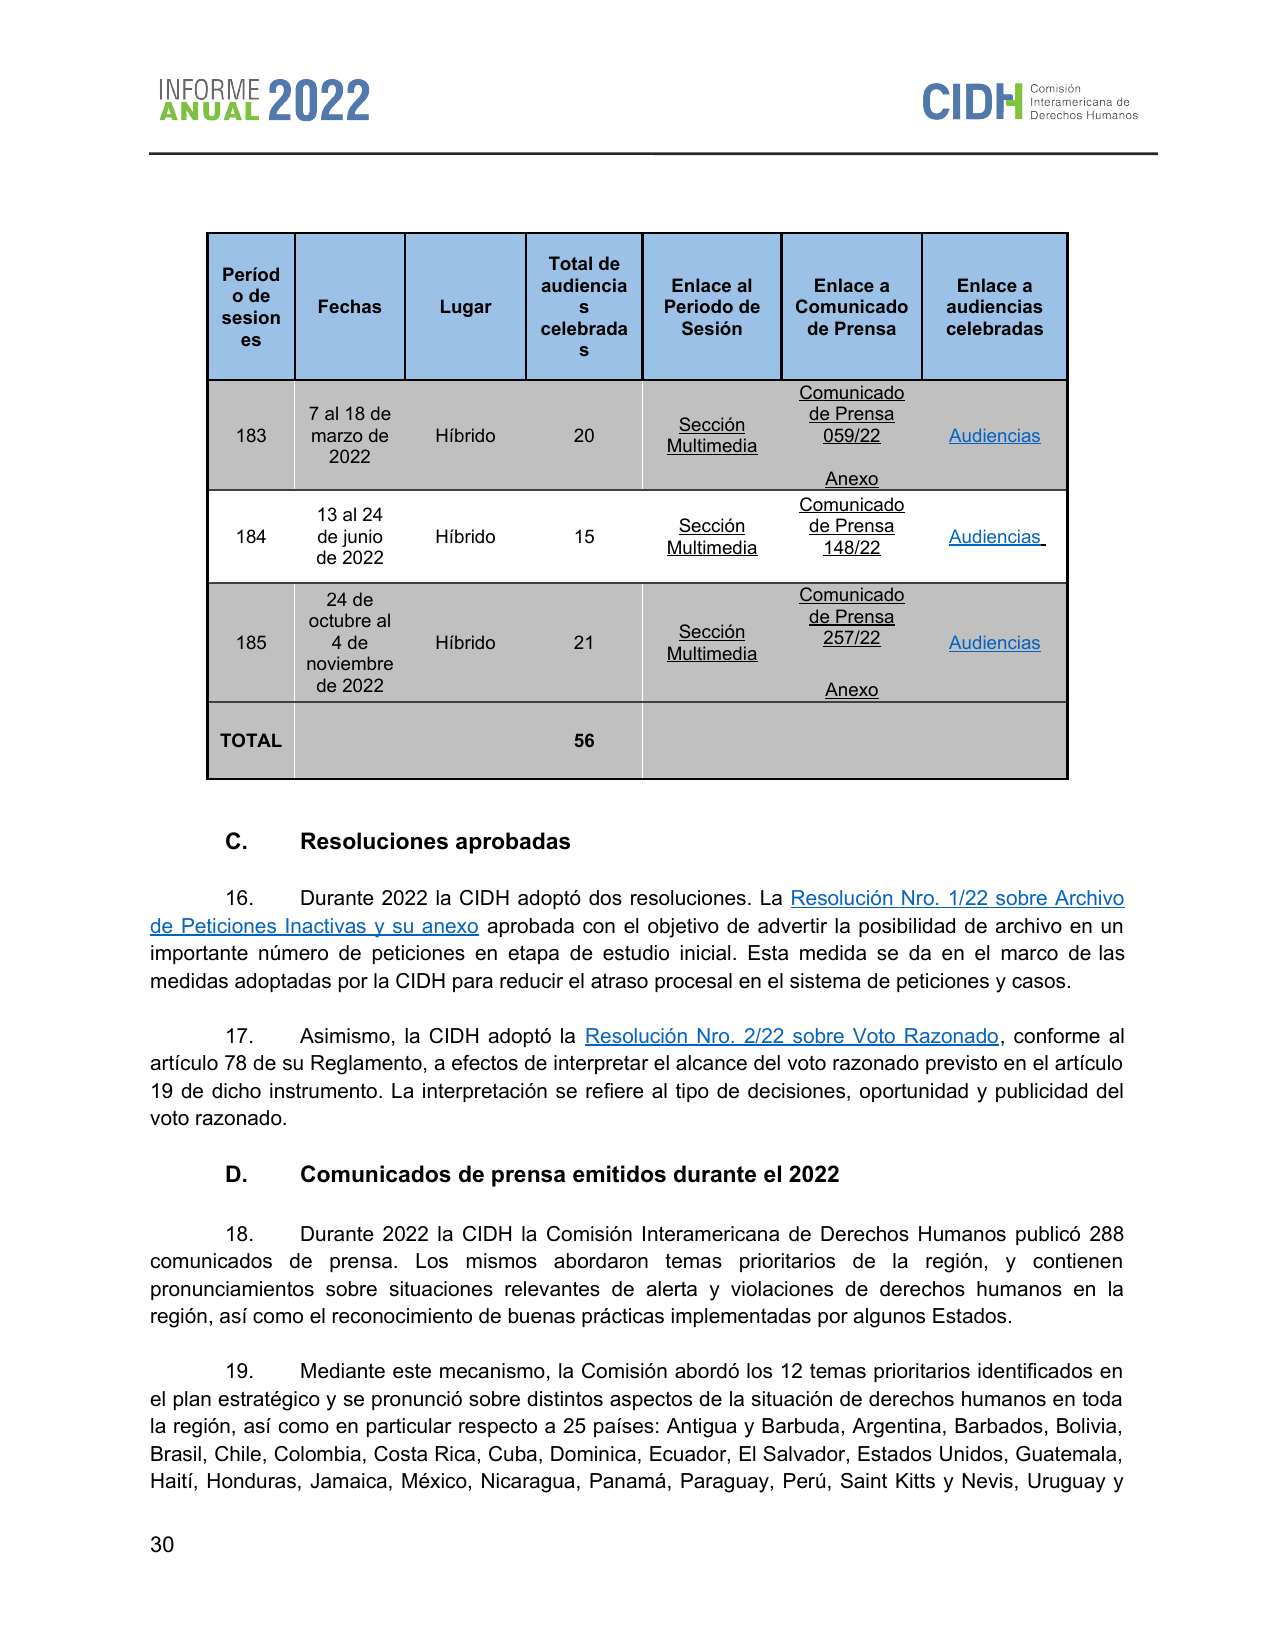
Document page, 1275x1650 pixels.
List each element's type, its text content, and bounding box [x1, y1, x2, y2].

table_header Total de audiencias celebradas [527, 234, 641, 379]
table_cell Híbrido [405, 381, 526, 489]
table_cell Comunicado de Prensa 257/22 Anexo [781, 584, 922, 701]
table_cell 20 [526, 381, 642, 489]
table_header Enlace a audiencias celebradas [923, 234, 1066, 379]
list Asimismo, la CIDH adoptó la Resolución Nro. 2/22 sobre Voto Razonado, conforme al artículo 78 de su Reglamento, a efectos de interpretar el alcance del voto razonado previsto en el artículo 19 de dicho instrumento. La interpretación se refiere al tipo de decisiones, oportunidad y publicidad del voto razonado. [150, 1023, 1125, 1130]
list Resoluciones aprobadas [225, 828, 1125, 855]
table_cell [643, 703, 781, 778]
table_cell Híbrido [405, 491, 526, 582]
table_cell 183 [209, 381, 294, 489]
table_cell 185 [209, 584, 294, 701]
table_header Lugar [406, 234, 525, 379]
table_cell 7 al 18 de marzo de 2022 [295, 381, 405, 489]
picture [150, 73, 374, 126]
table_cell Audiencias [922, 491, 1066, 582]
table_cell [922, 703, 1066, 778]
table_cell Híbrido [405, 584, 526, 701]
table_header Período de sesiones [209, 234, 294, 379]
table_header Enlace a Comunicado de Prensa [783, 234, 921, 379]
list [150, 1359, 1125, 1493]
table_cell Sección Multimedia [643, 584, 781, 701]
table_header Fechas [296, 234, 404, 379]
table_cell Sección Multimedia [643, 381, 781, 489]
table_cell 24 de octubre al 4 de noviembre de 2022 [295, 584, 405, 701]
picture [914, 73, 1158, 130]
table_cell Audiencias [922, 381, 1066, 489]
table_cell 13 al 24 de junio de 2022 [295, 491, 405, 582]
table_cell Comunicado de Prensa 059/22 Anexo [781, 381, 922, 489]
table_cell [295, 703, 405, 778]
table_cell 15 [526, 491, 642, 582]
list Durante 2022 la CIDH adoptó dos resoluciones. La Resolución Nro. 1/22 sobre Archivo de Peticiones Inactivas y su anexo aprobada con el objetivo de advertir la posibilidad de archivo en un importante número de peticiones en etapa de estudio inicial. Esta medida se da en el marco de las medidas adoptadas por la CIDH para reducir el atraso procesal en el sistema de peticiones y casos. [150, 886, 1125, 992]
table_cell Audiencias [922, 584, 1066, 701]
list Comunicados de prensa emitidos durante el 2022 [225, 1161, 1125, 1187]
table_header Enlace al Periodo de Sesión [644, 234, 780, 379]
table_cell TOTAL [209, 703, 294, 778]
table_cell 21 [526, 584, 642, 701]
table_cell 56 [526, 703, 642, 778]
list Durante 2022 la CIDH la Comisión Interamericana de Derechos Humanos publicó 288 comunicados de prensa. Los mismos abordaron temas prioritarios de la región, y contienen pronunciamientos sobre situaciones relevantes de alerta y violaciones de derechos humanos en la región, así como el reconocimiento de buenas prácticas implementadas por algunos Estados. [150, 1221, 1125, 1328]
table_cell 184 [209, 491, 294, 582]
table_cell [781, 703, 922, 778]
table_cell Comunicado de Prensa 148/22 [781, 491, 922, 582]
table_cell Sección Multimedia [643, 491, 781, 582]
table_cell [405, 703, 526, 778]
